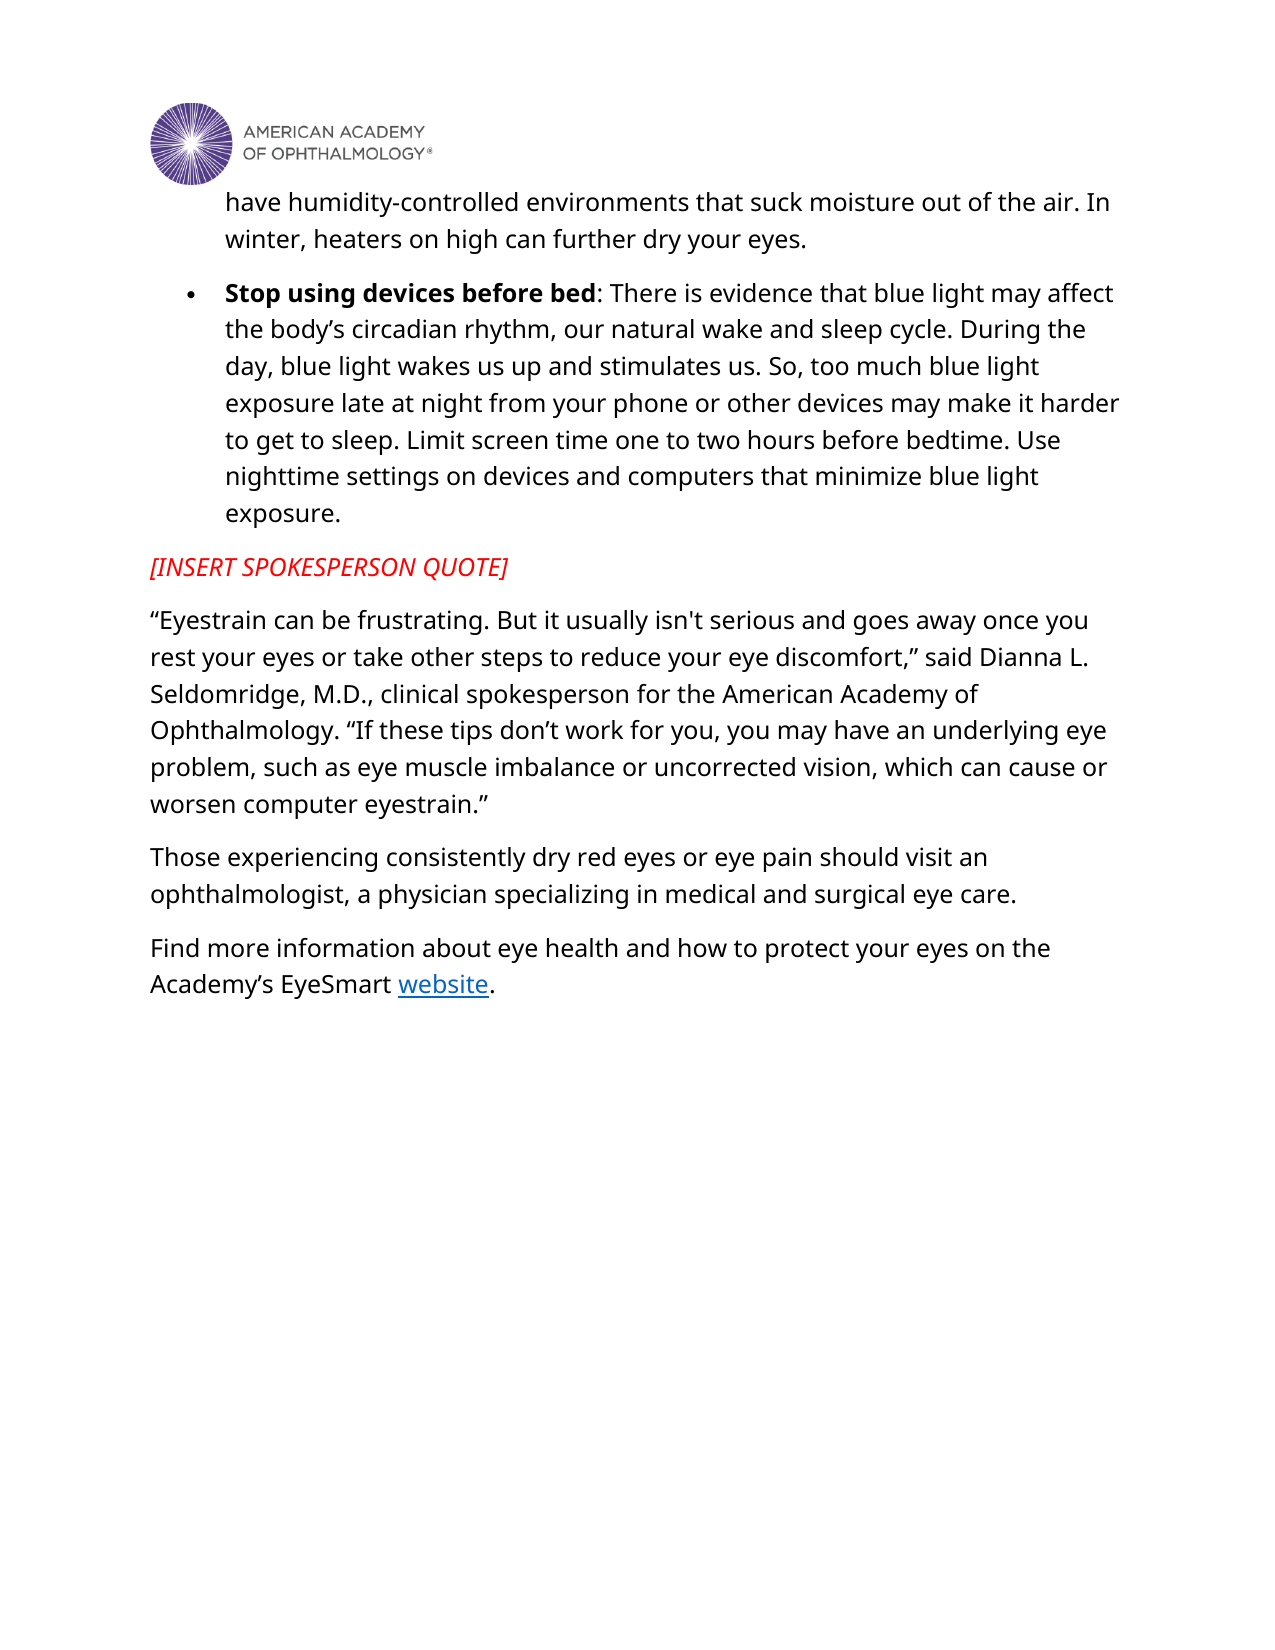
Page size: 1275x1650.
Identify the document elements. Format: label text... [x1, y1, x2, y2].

text “Eyestrain can be frustrating. But it usually isn't serious and goes away once you rest your eyes or take other steps to reduce your eye discomfort,” said Dianna L. Seldomridge, M.D., clinical spokesperson for the American Academy of Ophthalmology. “If these tips don’t work for you, you may have an underlying eye problem, such as eye muscle imbalance or uncorrected vision, which can cause or worsen computer eyestrain.” [150, 603, 1125, 821]
picture [150, 103, 433, 185]
text Those experiencing consistently dry red eyes or eye pain should visit an ophthalmologist, a physician specializing in medical and surgical eye care. [150, 840, 1125, 911]
text [INSERT SPOKESPERSON QUOTE] [150, 549, 1125, 583]
list Stop using devices before bed: There is evidence that blue light may affect the body’s circadian rhythm, our natural wake and sleep cycle. During the day, blue light wakes us up and stimulates us. So, too much blue light exposure late at night from your phone or other devices may make it harder to get to sleep. Limit screen time one to two hours before bedtime. Use nighttime settings on devices and computers that minimize blue light exposure. [187, 275, 1125, 530]
text Find more information about eye health and how to protect your eyes on the Academy’s EyeSmart website. [150, 930, 1125, 1001]
